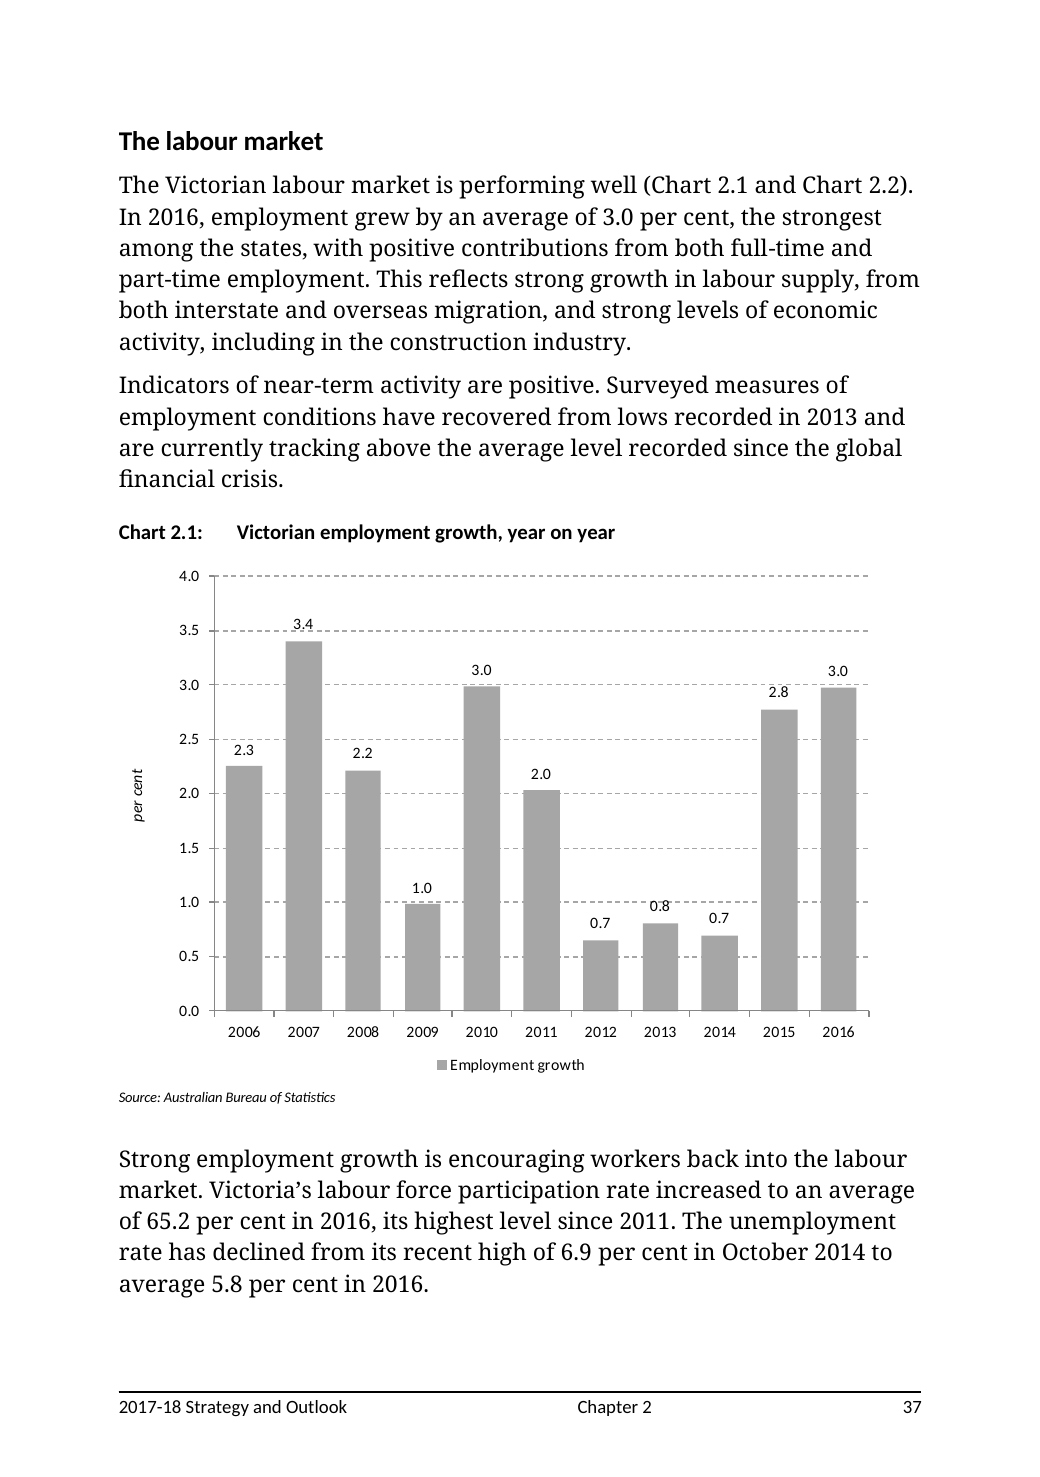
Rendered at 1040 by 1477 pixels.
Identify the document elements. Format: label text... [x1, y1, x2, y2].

text The Victorian labour market is performing well (Chart 2.1 and Chart 2.2). In 2016, employment grew by an average of 3.0 per cent, the strongest among the states, with positive contributions from both full-time and part-time employment. This reflects strong growth in labour supply, from both interstate and overseas migration, and strong levels of economic activity, including in the construction industry. [118, 169, 921, 357]
text Source: Australian Bureau of Statistics [118, 551, 921, 1106]
subtitle Chart 2.1: Victorian employment growth, year on year [118, 519, 921, 545]
subtitle The labour market [118, 124, 921, 157]
text Strong employment growth is encouraging workers back into the labour market. Victoria’s labour force participation rate increased to an average of 65.2 per cent in 2016, its highest level since 2011. The unemployment rate has declined from its recent high of 6.9 per cent in October 2014 to average 5.8 per cent in 2016. [118, 1143, 921, 1299]
text Indicators of near-term activity are positive. Surveyed measures of employment conditions have recovered from lows recorded in 2013 and are currently tracking above the average level recorded since the global financial crisis. [118, 369, 921, 494]
